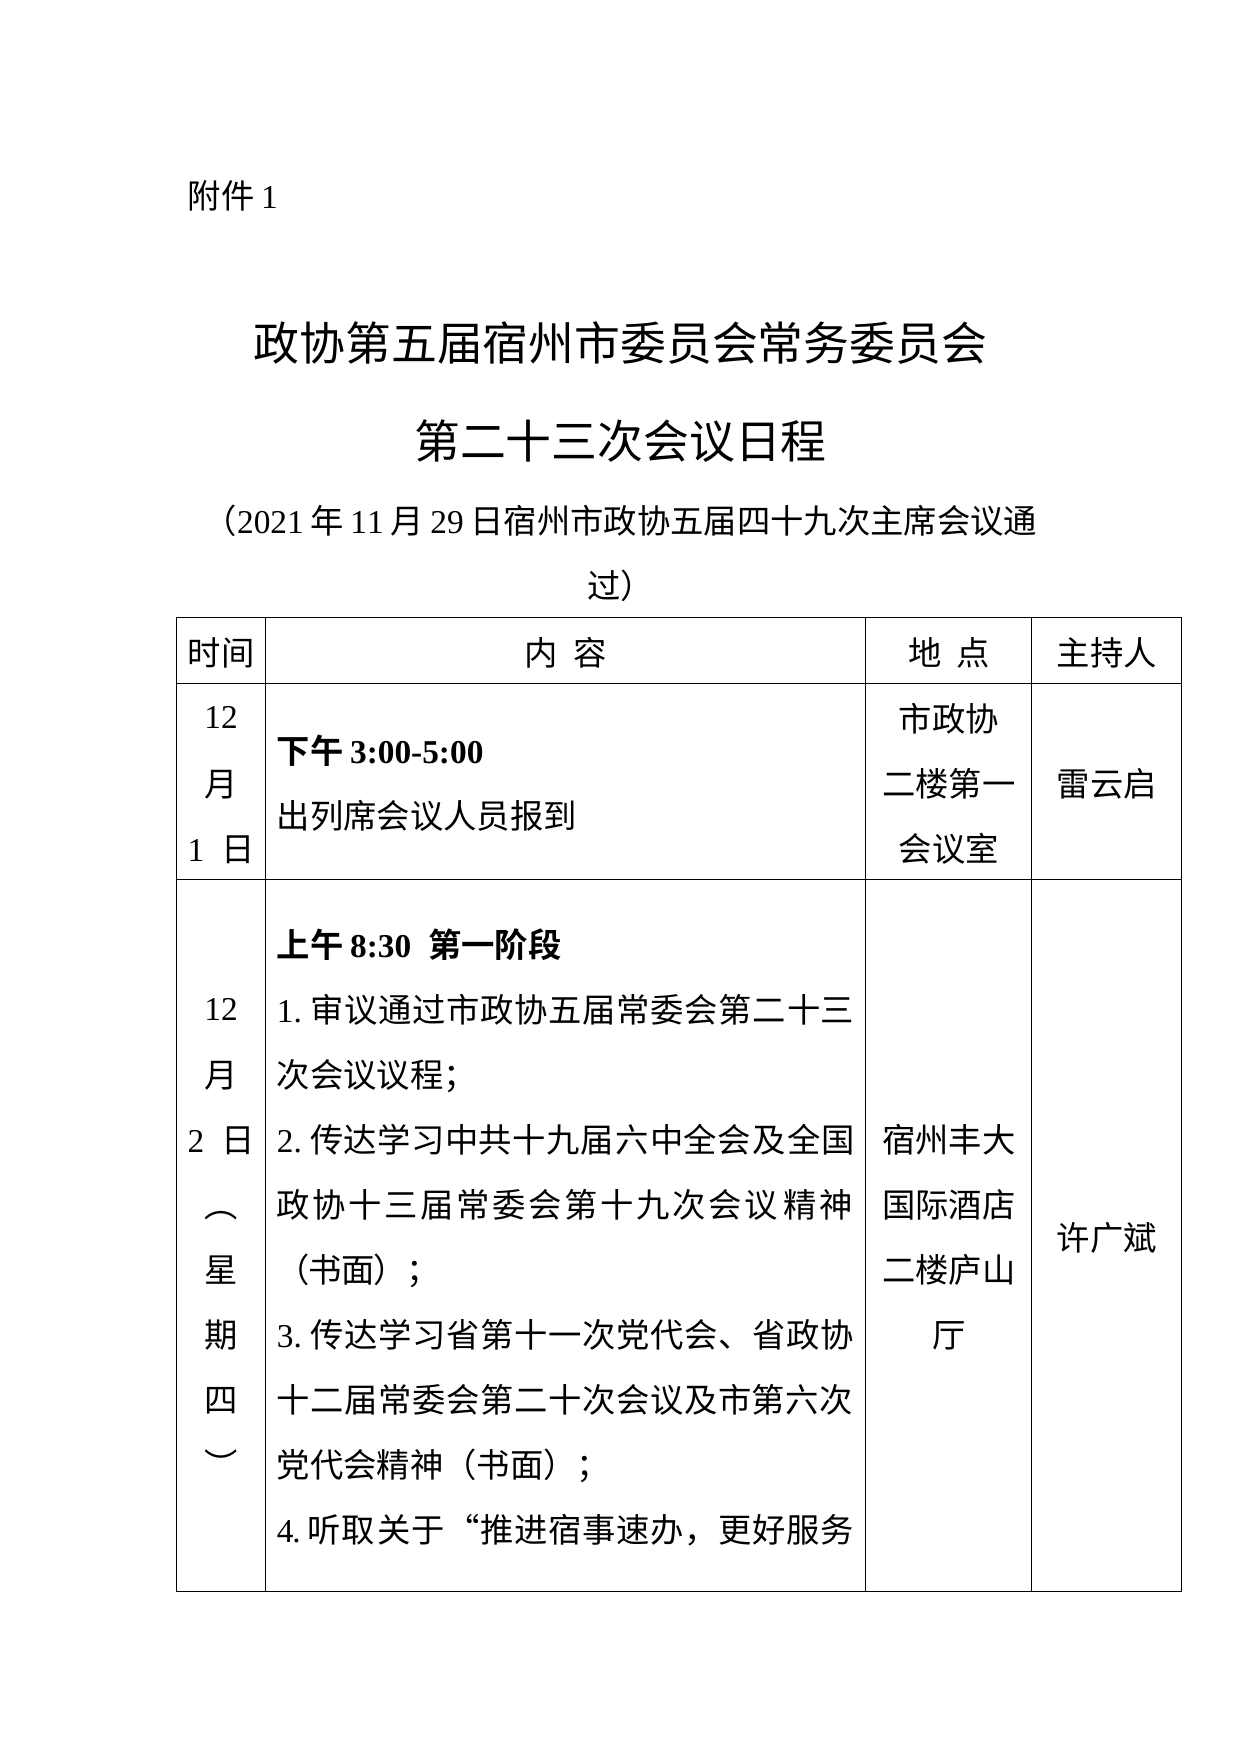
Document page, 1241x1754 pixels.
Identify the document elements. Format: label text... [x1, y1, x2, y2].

table_header 主持人 [1032, 618, 1181, 683]
table_cell 市政协 二楼第一会议室 [866, 684, 1031, 879]
table_header 时间 [177, 618, 265, 683]
table_cell 宿州丰大国际酒店二楼庐山厅 [866, 880, 1031, 1591]
table_cell 12 月 1 日 [177, 684, 265, 879]
table_cell 12 月 2 日 ︵ 星 期 四 ︶ [177, 880, 265, 1591]
table_cell 下午3:00-5:00 出列席会议人员报到 [266, 684, 865, 879]
text （2021年11月29日宿州市政协五届四十九次主席会议通过） [187, 487, 1053, 617]
text 政协第五届宿州市委员会常务委员会 [187, 292, 1053, 389]
text 第二十三次会议日程 [187, 389, 1053, 487]
text 附件1 [187, 162, 1053, 227]
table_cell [266, 880, 865, 1591]
table_header 地 点 [866, 618, 1031, 683]
table_cell 雷云启 [1032, 684, 1181, 879]
table_header 内 容 [266, 618, 865, 683]
table_cell 许广斌 [1032, 880, 1181, 1591]
